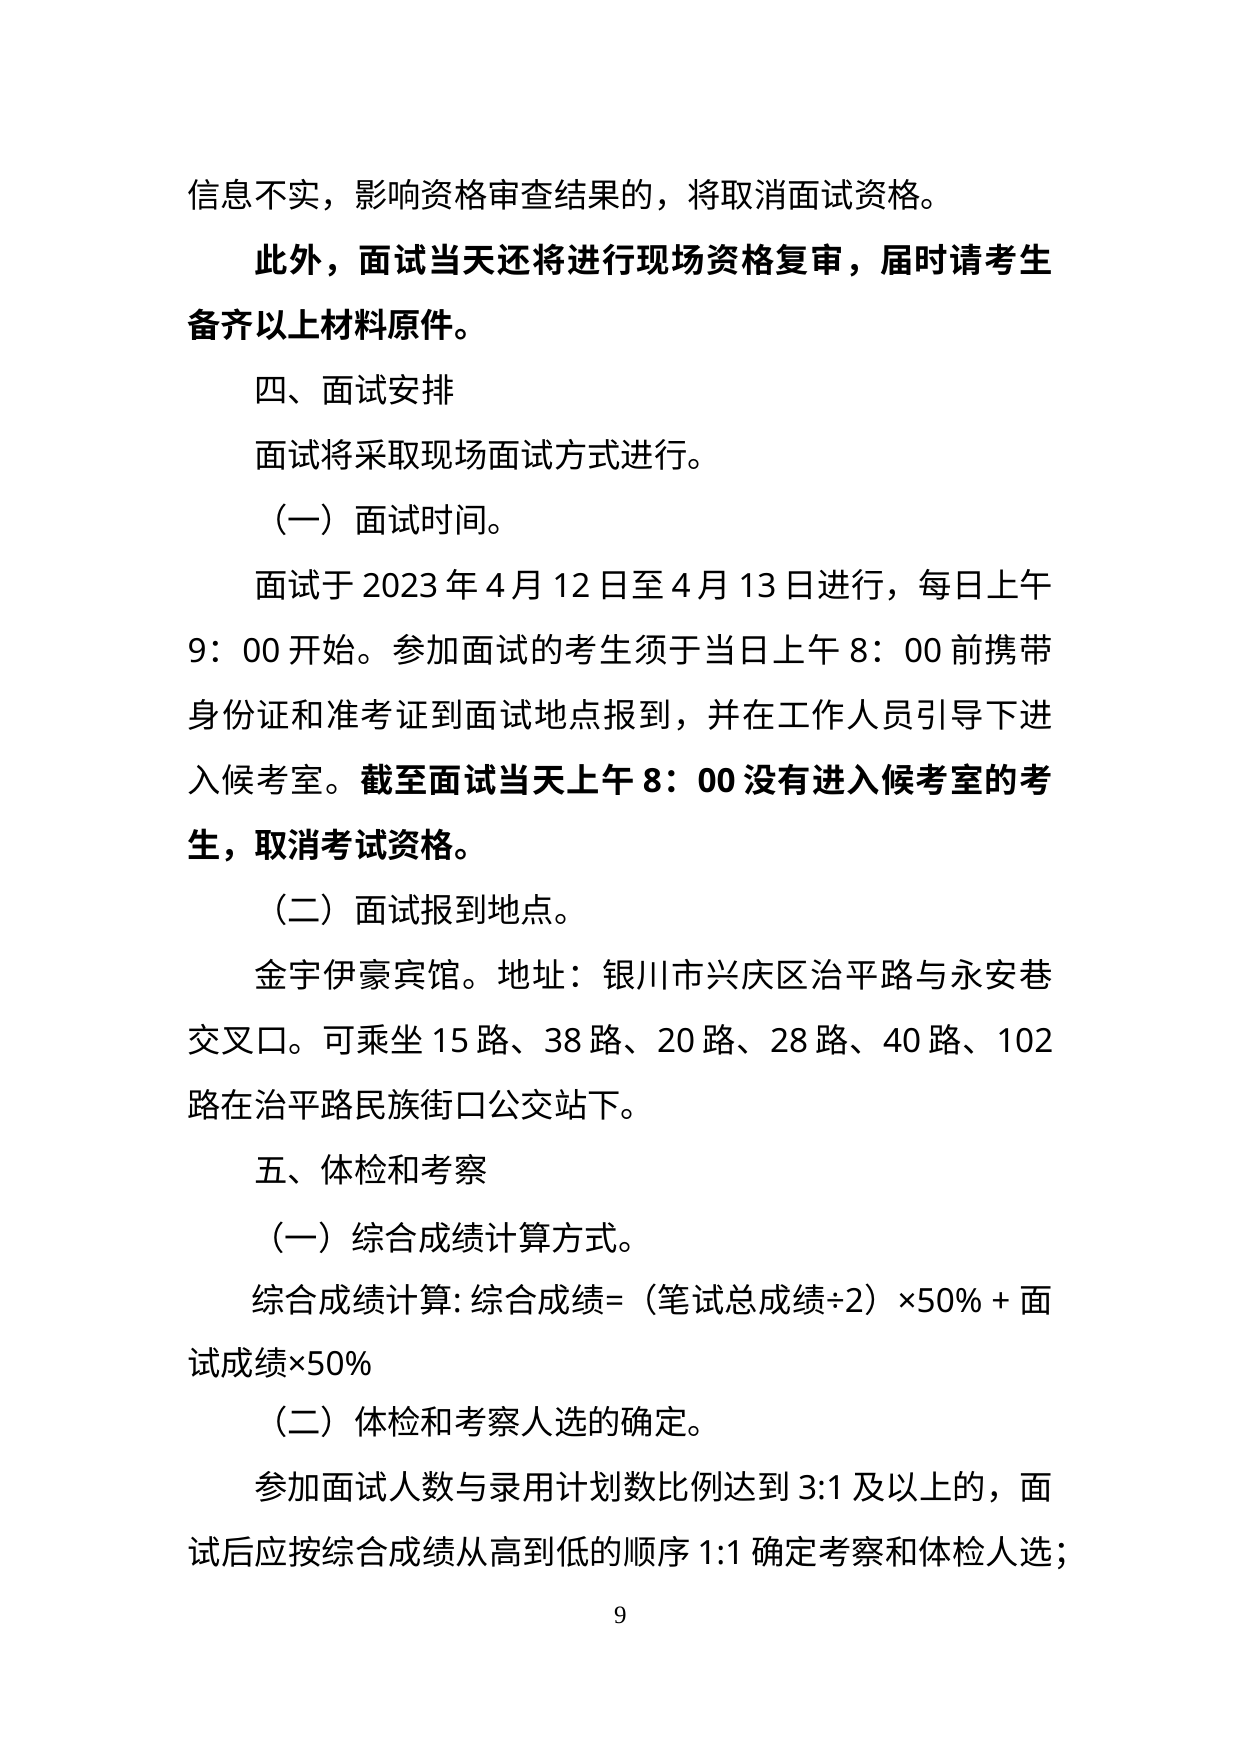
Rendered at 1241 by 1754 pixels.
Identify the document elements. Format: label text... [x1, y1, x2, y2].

text 面试将采取现场面试方式进行。 [187, 420, 1053, 485]
text 综合成绩计算: 综合成绩=（笔试总成绩÷2）×50% + 面试成绩×50% [187, 1263, 1053, 1388]
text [187, 160, 1053, 225]
text 此外，面试当天还将进行现场资格复审，届时请考生备齐以上材料原件。 [187, 225, 1053, 355]
text 面试于2023年4月12日至4月13日进行，每日上午9：00开始。参加面试的考生须于当日上午8：00前携带身份证和准考证到面试地点报到，并在工作人员引导下进入候考室。截至面试当天上午8：00没有进入候考室的考生，取消考试资格。 [187, 737, 1053, 875]
text （二）面试报到地点。 [187, 875, 1053, 940]
text （一）综合成绩计算方式。 [187, 1200, 1053, 1263]
text （一）面试时间。 [187, 485, 1053, 550]
text 五、体检和考察 [187, 1135, 1053, 1200]
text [187, 1453, 1053, 1583]
text 金宇伊豪宾馆。地址：银川市兴庆区治平路与永安巷交叉口。可乘坐15路、38路、20路、28路、40路、102路在治平路民族街口公交站下。 [187, 940, 1053, 1135]
text （二）体检和考察人选的确定。 [187, 1388, 1053, 1453]
text 四、面试安排 [187, 355, 1053, 420]
text 面试于2023年4月12日至4月13日进行，每日上午9：00开始。参加面试的考生须于当日上午8：00前携带身份证和准考证到面试地点报到，并在工作人员引导下进入候考室。截至面试当天上午8：00没有进入候考室的考生，取消考试资格。 [187, 550, 1053, 689]
